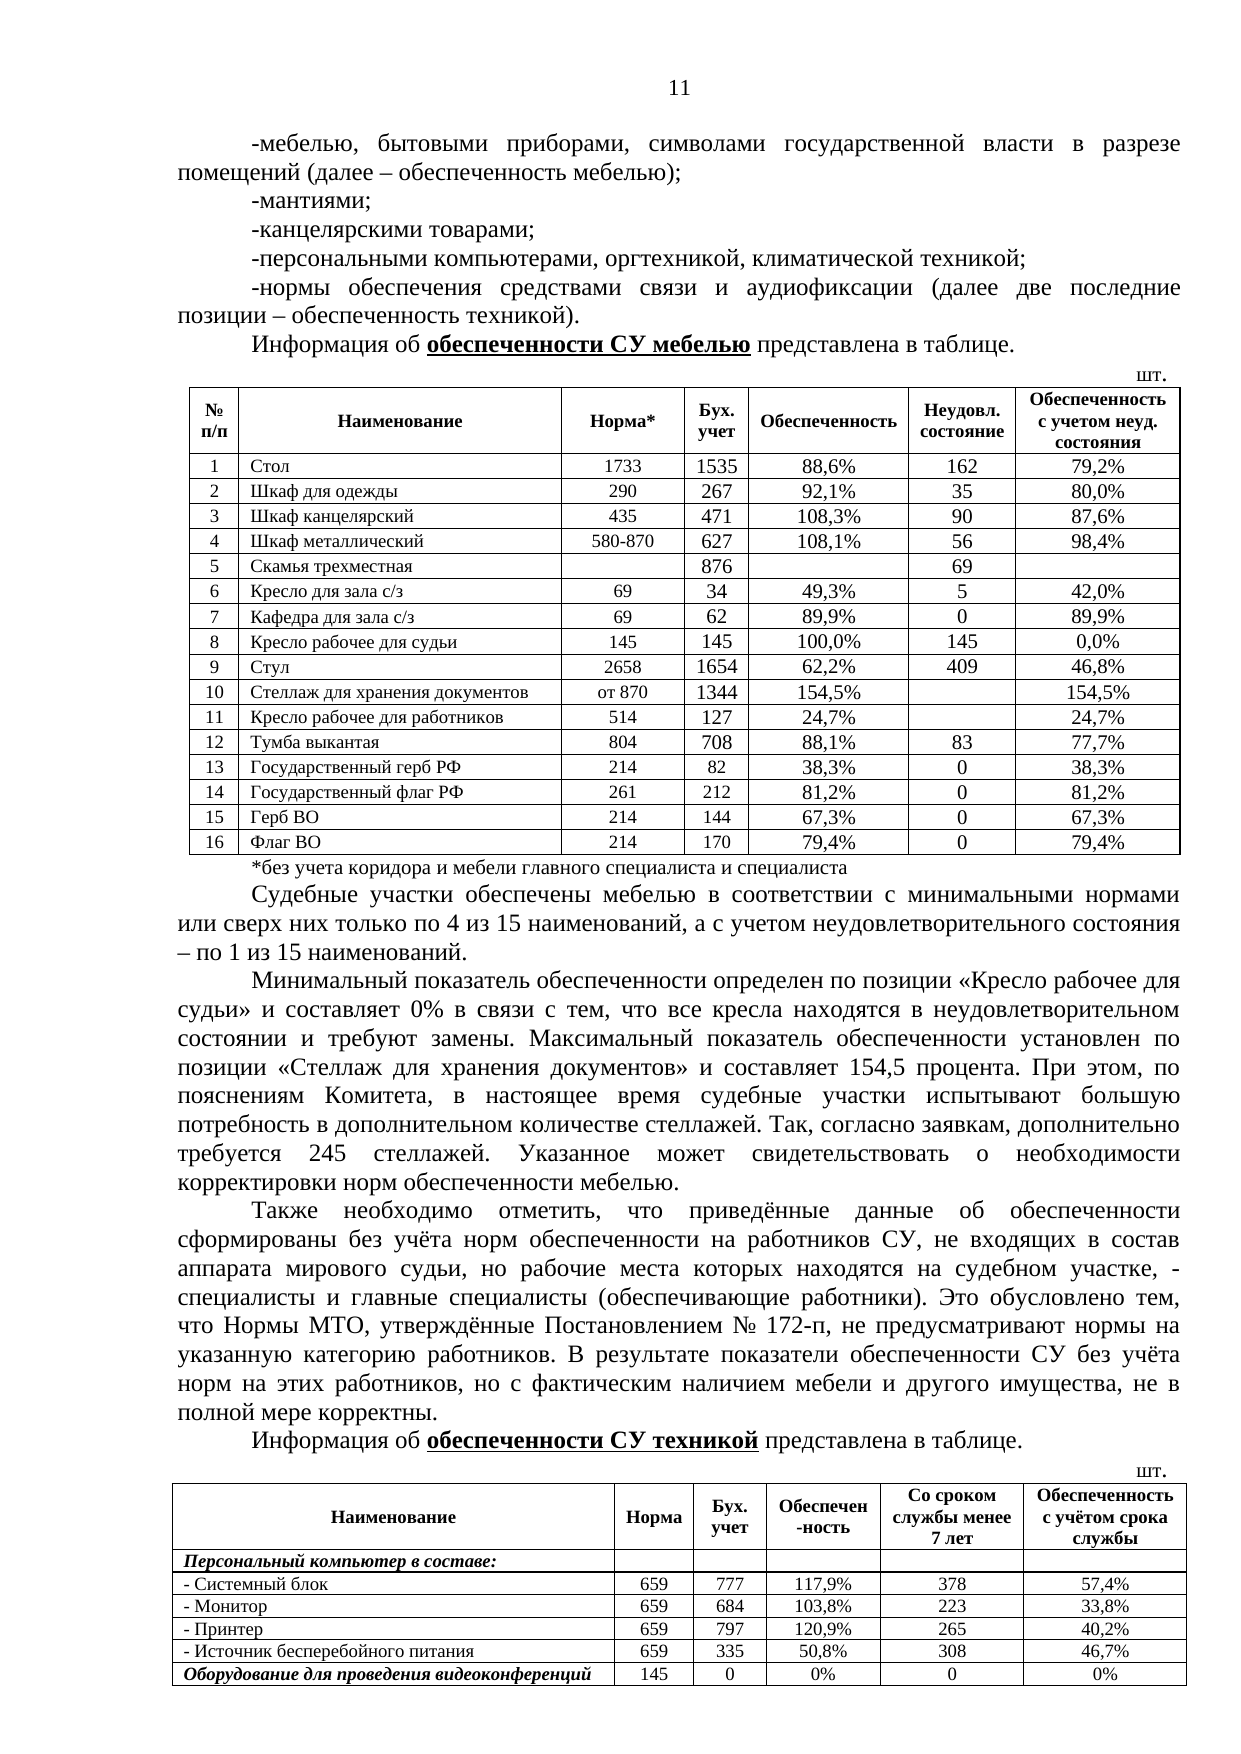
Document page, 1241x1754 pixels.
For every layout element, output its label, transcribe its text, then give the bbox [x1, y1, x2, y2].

table_cell 265 [881, 1618, 1023, 1639]
table_cell [767, 1550, 880, 1571]
table_cell 69 [562, 579, 684, 603]
text -нормы обеспечения средствами связи и аудиофиксации (далее две последние позиции – обеспеченность техникой). [177, 272, 1181, 329]
table_cell 77,7% [1016, 730, 1179, 754]
table_cell 14 [190, 780, 238, 804]
table_cell 57,4% [1024, 1573, 1186, 1594]
table_cell 0% [767, 1663, 880, 1684]
table_cell 659 [615, 1618, 693, 1639]
table_header Обеспеченность с учетом неуд. состояния [1016, 388, 1179, 453]
table_cell 3 [190, 504, 238, 528]
table_cell 162 [909, 454, 1015, 478]
text Судебные участки обеспечены мебелью в соответствии с минимальными нормами или сверх них только по 4 из 15 наименований, а с учетом неудовлетворительного состояния – по 1 из 15 наименований. [177, 879, 1181, 966]
table_cell 4 [190, 529, 238, 553]
table_cell 0 [881, 1663, 1023, 1684]
table_cell 777 [694, 1573, 766, 1594]
table_cell 514 [562, 705, 684, 729]
table_cell 56 [909, 529, 1015, 553]
table_cell 1654 [685, 655, 748, 678]
table_cell 87,6% [1016, 504, 1179, 528]
table_cell 435 [562, 504, 684, 528]
table_cell 1 [190, 454, 238, 478]
table_cell 92,1% [749, 479, 908, 503]
table_cell Флаг ВО [239, 830, 561, 854]
table_cell 6 [190, 579, 238, 603]
table_cell 0,0% [1016, 629, 1179, 653]
table_cell 42,0% [1016, 579, 1179, 603]
table_cell Кафедра для зала с/з [239, 604, 561, 628]
table_cell 34 [685, 579, 748, 603]
table_cell 90 [909, 504, 1015, 528]
table_cell 50,8% [767, 1640, 880, 1662]
table_cell 580-870 [562, 529, 684, 553]
table_cell 154,5% [749, 680, 908, 704]
table_cell 154,5% [1016, 680, 1179, 704]
table_cell [881, 1550, 1023, 1571]
table_cell 8 [190, 629, 238, 653]
table_cell 261 [562, 780, 684, 804]
table_cell 117,9% [767, 1573, 880, 1594]
table_cell 797 [694, 1618, 766, 1639]
table_cell - Принтер [173, 1618, 614, 1639]
table_cell Шкаф металлический [239, 529, 561, 553]
table_cell 0 [909, 604, 1015, 628]
table_cell 10 [190, 680, 238, 704]
table_cell 38,3% [749, 755, 908, 779]
table_cell 79,4% [749, 830, 908, 854]
table_header Неудовл. состояние [909, 388, 1015, 453]
table_header Обеспеченность с учётом срока службы [1024, 1484, 1186, 1549]
table_cell от 870 [562, 680, 684, 704]
table_cell Кресло рабочее для работников [239, 705, 561, 729]
table_cell 38,3% [1016, 755, 1179, 779]
table_cell 81,2% [1016, 780, 1179, 804]
table_cell 5 [909, 579, 1015, 603]
table_cell 46,8% [1016, 655, 1179, 678]
text -канцелярскими товарами; [177, 214, 1181, 243]
table_cell 212 [685, 780, 748, 804]
table_cell 684 [694, 1595, 766, 1617]
table_cell Государственный герб РФ [239, 755, 561, 779]
table_cell 378 [881, 1573, 1023, 1594]
table_cell 69 [562, 604, 684, 628]
table_cell Шкаф канцелярский [239, 504, 561, 528]
table_cell 2658 [562, 655, 684, 678]
table_cell 120,9% [767, 1618, 880, 1639]
table_cell [1024, 1550, 1186, 1571]
table_cell 214 [562, 805, 684, 829]
table_cell 67,3% [1016, 805, 1179, 829]
table_cell [909, 705, 1015, 729]
table_cell 24,7% [1016, 705, 1179, 729]
table_cell 7 [190, 604, 238, 628]
table_cell 145 [909, 629, 1015, 653]
table_cell 79,2% [1016, 454, 1179, 478]
table_cell Тумба выкантая [239, 730, 561, 754]
table_header Норма [615, 1484, 693, 1549]
table_header Наименование [173, 1484, 614, 1549]
table_cell 16 [190, 830, 238, 854]
table_cell Герб ВО [239, 805, 561, 829]
table_cell Кресло для зала с/з [239, 579, 561, 603]
table_cell Шкаф для одежды [239, 479, 561, 503]
table_cell - Источник бесперебойного питания [173, 1640, 614, 1662]
table_cell 145 [562, 629, 684, 653]
table_cell 88,1% [749, 730, 908, 754]
table_cell 659 [615, 1573, 693, 1594]
text -мантиями; [177, 186, 1181, 214]
table_cell 62 [685, 604, 748, 628]
table_cell 0 [909, 755, 1015, 779]
table_cell 127 [685, 705, 748, 729]
table_cell 89,9% [1016, 604, 1179, 628]
table_cell 659 [615, 1595, 693, 1617]
table_header Бух. учет [694, 1484, 766, 1549]
table_cell [909, 680, 1015, 704]
text Также необходимо отметить, что приведённые данные об обеспеченности сформированы без учёта норм обеспеченности на работников СУ, не входящих в состав аппарата мирового судьи, но рабочие места которых находятся на судебном участке, - специалисты и главные специалисты (обеспечивающие работники). Это обусловлено тем, что Нормы МТО, утверждённые Постановлением № 172-п, не предусматривают нормы на указанную категорию работников. В результате показатели обеспеченности СУ без учёта норм на этих работников, но с фактическим наличием мебели и другого имущества, не в полной мере корректны. [177, 1196, 1181, 1426]
table_cell 35 [909, 479, 1015, 503]
table_cell 0% [1024, 1663, 1186, 1684]
table_header Со сроком службы менее 7 лет [881, 1484, 1023, 1549]
table_cell 0 [909, 830, 1015, 854]
table_cell [615, 1550, 693, 1571]
table_cell 89,9% [749, 604, 908, 628]
table_cell 708 [685, 730, 748, 754]
table_cell 409 [909, 655, 1015, 678]
text шт. [177, 1454, 1181, 1483]
table_cell Стеллаж для хранения документов [239, 680, 561, 704]
table_cell 659 [615, 1640, 693, 1662]
table_header Обеспеченность [749, 388, 908, 453]
table_cell 108,1% [749, 529, 908, 553]
table_cell 0 [909, 805, 1015, 829]
table_cell 11 [190, 705, 238, 729]
table_cell 471 [685, 504, 748, 528]
table_cell 33,8% [1024, 1595, 1186, 1617]
table_cell 103,8% [767, 1595, 880, 1617]
table_cell 335 [694, 1640, 766, 1662]
table_cell 145 [685, 629, 748, 653]
text *без учета коридора и мебели главного специалиста и специалиста [177, 855, 1181, 879]
table_cell Стул [239, 655, 561, 678]
table_cell 12 [190, 730, 238, 754]
table_cell 88,6% [749, 454, 908, 478]
table_cell [694, 1550, 766, 1571]
table_cell Государственный флаг РФ [239, 780, 561, 804]
table_cell Скамья трехместная [239, 554, 561, 578]
table_cell 40,2% [1024, 1618, 1186, 1639]
table_cell 1535 [685, 454, 748, 478]
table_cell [173, 1663, 614, 1684]
text шт. [177, 358, 1181, 387]
table_header № п/п [190, 388, 238, 453]
table_cell 308 [881, 1640, 1023, 1662]
table_cell [562, 554, 684, 578]
table_cell 46,7% [1024, 1640, 1186, 1662]
table_cell 82 [685, 755, 748, 779]
table_cell 144 [685, 805, 748, 829]
table_cell 5 [190, 554, 238, 578]
table_header Норма* [562, 388, 684, 453]
text -мебелью, бытовыми приборами, символами государственной власти в разрезе помещений (далее – обеспеченность мебелью); [177, 128, 1181, 186]
table_header Наименование [239, 388, 561, 453]
table_cell Стол [239, 454, 561, 478]
table_cell 15 [190, 805, 238, 829]
table_cell 214 [562, 830, 684, 854]
table_cell 67,3% [749, 805, 908, 829]
table_cell 627 [685, 529, 748, 553]
table_cell 9 [190, 655, 238, 678]
table_cell 267 [685, 479, 748, 503]
table_cell 223 [881, 1595, 1023, 1617]
table_cell 79,4% [1016, 830, 1179, 854]
table_cell 0 [694, 1663, 766, 1684]
table_cell 81,2% [749, 780, 908, 804]
table_cell 0 [909, 780, 1015, 804]
table_cell 100,0% [749, 629, 908, 653]
table_cell 49,3% [749, 579, 908, 603]
table_header Обеспечен-ность [767, 1484, 880, 1549]
table_cell 145 [615, 1663, 693, 1684]
table_cell 214 [562, 755, 684, 779]
table_cell 2 [190, 479, 238, 503]
table_cell 170 [685, 830, 748, 854]
table_cell 13 [190, 755, 238, 779]
table_cell 80,0% [1016, 479, 1179, 503]
table_cell 62,2% [749, 655, 908, 678]
table_cell - Монитор [173, 1595, 614, 1617]
table_cell 69 [909, 554, 1015, 578]
table_cell 98,4% [1016, 529, 1179, 553]
text Информация об обеспеченности СУ техникой представлена в таблице. [177, 1426, 1181, 1454]
table_cell 108,3% [749, 504, 908, 528]
table_cell - Системный блок [173, 1573, 614, 1594]
table_cell 24,7% [749, 705, 908, 729]
table_cell [749, 554, 908, 578]
text Минимальный показатель обеспеченности определен по позиции «Кресло рабочее для судьи» и составляет 0% в связи с тем, что все кресла находятся в неудовлетворительном состоянии и требуют замены. Максимальный показатель обеспеченности установлен по позиции «Стеллаж для хранения документов» и составляет 154,5 процента. При этом, по пояснениям Комитета, в настоящее время судебные участки испытывают большую потребность в дополнительном количестве стеллажей. Так, согласно заявкам, дополнительно требуется 245 стеллажей. Указанное может свидетельствовать о необходимости корректировки норм обеспеченности мебелью. [177, 966, 1181, 1196]
table_cell 83 [909, 730, 1015, 754]
table_cell 1344 [685, 680, 748, 704]
table_cell 290 [562, 479, 684, 503]
table_cell Персональный компьютер в составе: [173, 1550, 614, 1571]
table_cell 804 [562, 730, 684, 754]
table_cell 876 [685, 554, 748, 578]
text Информация об обеспеченности СУ мебелью представлена в таблице. [177, 329, 1181, 358]
table_header Бух. учет [685, 388, 748, 453]
table_cell 1733 [562, 454, 684, 478]
table_cell [1016, 554, 1179, 578]
table_cell Кресло рабочее для судьи [239, 629, 561, 653]
text -персональными компьютерами, оргтехникой, климатической техникой; [177, 243, 1181, 272]
